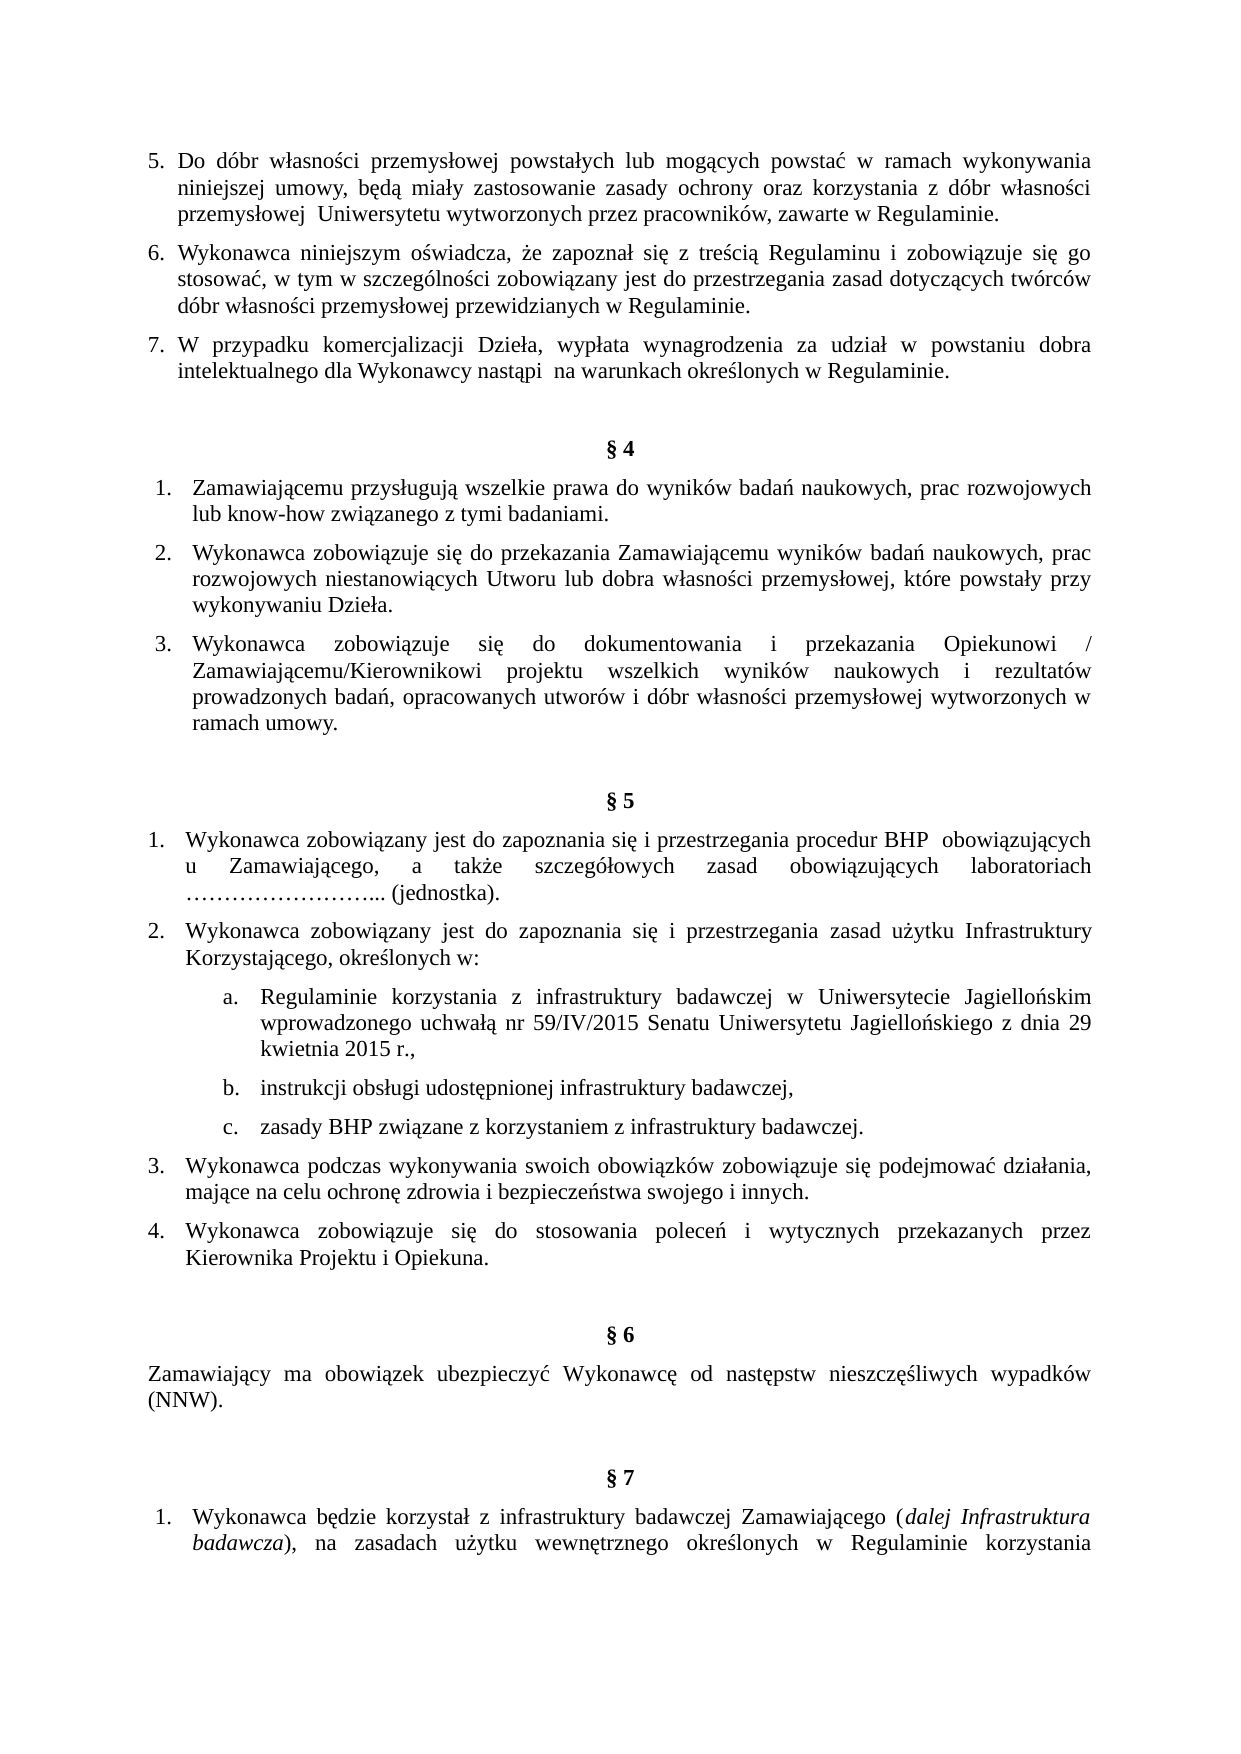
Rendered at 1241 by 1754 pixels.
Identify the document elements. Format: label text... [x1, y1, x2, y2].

list instrukcji obsługi udostępnionej infrastruktury badawczej, [223, 1074, 1093, 1101]
list § 4 [148, 435, 1093, 461]
text Zamawiający ma obowiązek ubezpieczyć Wykonawcę od następstw nieszczęśliwych wypadków (NNW). [148, 1360, 1093, 1413]
list W przypadku komercjalizacji Dzieła, wypłata wynagrodzenia za udział w powstaniu dobra intelektualnego dla Wykonawcy nastąpi na warunkach określonych w Regulaminie. [148, 331, 1093, 383]
list Wykonawca zobowiązany jest do zapoznania się i przestrzegania procedur BHP obowiązujących u Zamawiającego, a także szczegółowych zasad obowiązujących laboratoriach ……………………... (jednostka). [148, 826, 1093, 905]
list Wykonawca zobowiązuje się do stosowania poleceń i wytycznych przekazanych przez Kierownika Projektu i Opiekuna. [148, 1217, 1093, 1270]
list Wykonawca zobowiązany jest do zapoznania się i przestrzegania zasad użytku Infrastruktury Korzystającego, określonych w: [148, 918, 1093, 970]
list Wykonawca zobowiązuje się do przekazania Zamawiającemu wyników badań naukowych, prac rozwojowych niestanowiących Utworu lub dobra własności przemysłowej, które powstały przy wykonywaniu Dzieła. [154, 539, 1093, 618]
list § 6 [148, 1321, 1093, 1348]
list § 5 [148, 787, 1093, 813]
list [154, 1503, 1093, 1556]
list Wykonawca niniejszym oświadcza, że zapoznał się z treścią Regulaminu i zobowiązuje się go stosować, w tym w szczególności zobowiązany jest do przestrzegania zasad dotyczących twórców dóbr własności przemysłowej przewidzianych w Regulaminie. [148, 239, 1093, 318]
list Zamawiającemu przysługują wszelkie prawa do wyników badań naukowych, prac rozwojowych lub know-how związanego z tymi badaniami. [154, 474, 1093, 526]
list Do dóbr własności przemysłowej powstałych lub mogących powstać w ramach wykonywania niniejszej umowy, będą miały zastosowanie zasady ochrony oraz korzystania z dóbr własności przemysłowej Uniwersytetu wytworzonych przez pracowników, zawarte w Regulaminie. [148, 148, 1093, 227]
list Regulaminie korzystania z infrastruktury badawczej w Uniwersytecie Jagiellońskim wprowadzonego uchwałą nr 59/IV/2015 Senatu Uniwersytetu Jagiellońskiego z dnia 29 kwietnia 2015 r., [223, 983, 1093, 1062]
list Wykonawca zobowiązuje się do dokumentowania i przekazania Opiekunowi / Zamawiającemu/Kierownikowi projektu wszelkich wyników naukowych i rezultatów prowadzonych badań, opracowanych utworów i dóbr własności przemysłowej wytworzonych w ramach umowy. [154, 630, 1093, 736]
list § 7 [148, 1464, 1093, 1491]
list zasady BHP związane z korzystaniem z infrastruktury badawczej. [223, 1113, 1093, 1139]
list Wykonawca podczas wykonywania swoich obowiązków zobowiązuje się podejmować działania, mające na celu ochronę zdrowia i bezpieczeństwa swojego i innych. [148, 1152, 1093, 1205]
